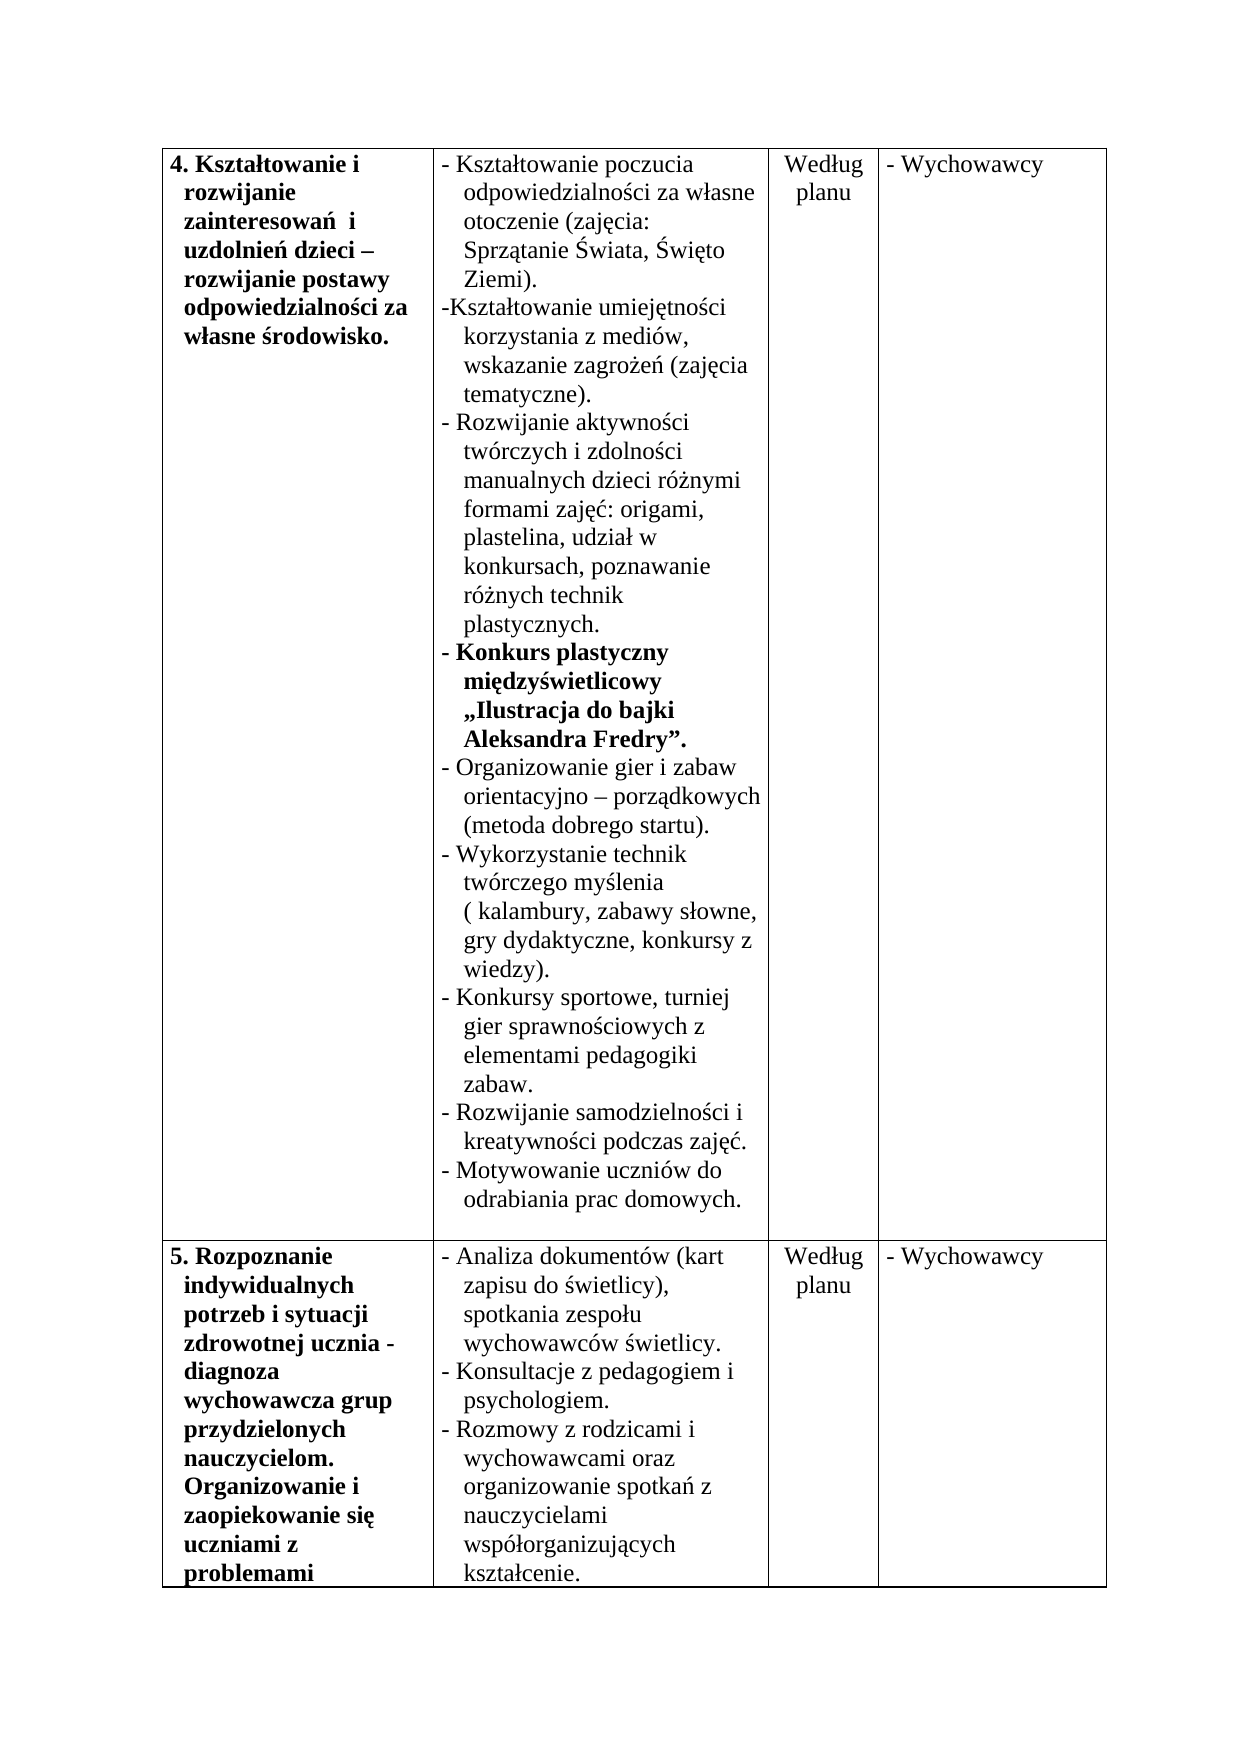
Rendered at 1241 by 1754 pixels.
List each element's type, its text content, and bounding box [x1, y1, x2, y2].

table_cell Według planu [769, 149, 878, 1240]
table_cell - Kształtowanie poczucia odpowiedzialności za własne otoczenie (zajęcia: Sprzątanie Świata, Święto Ziemi). -Kształtowanie umiejętności korzystania z mediów, wskazanie zagrożeń (zajęcia tematyczne). - Rozwijanie aktywności twórczych i zdolności manualnych dzieci różnymi formami zajęć: origami, plastelina, udział w konkursach, poznawanie różnych technik plastycznych. - Konkurs plastyczny międzyświetlicowy „Ilustracja do bajki Aleksandra Fredry”. - Organizowanie gier i zabaw orientacyjno – porządkowych (metoda dobrego startu). - Wykorzystanie technik twórczego myślenia ( kalambury, zabawy słowne, gry dydaktyczne, konkursy z wiedzy). - Konkursy sportowe, turniej gier sprawnościowych z elementami pedagogiki zabaw. - Rozwijanie samodzielności i kreatywności podczas zajęć. - Motywowanie uczniów do odrabiania prac domowych. [434, 149, 768, 1240]
table_cell 4. Kształtowanie i rozwijanie zainteresowań i uzdolnień dzieci – rozwijanie postawy odpowiedzialności za własne środowisko. [163, 149, 433, 1240]
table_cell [163, 1241, 433, 1586]
table_cell - Wychowawcy [879, 149, 1106, 1240]
table_cell Według planu [769, 1241, 878, 1586]
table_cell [434, 1241, 768, 1586]
table_cell - Wychowawcy [879, 1241, 1106, 1586]
